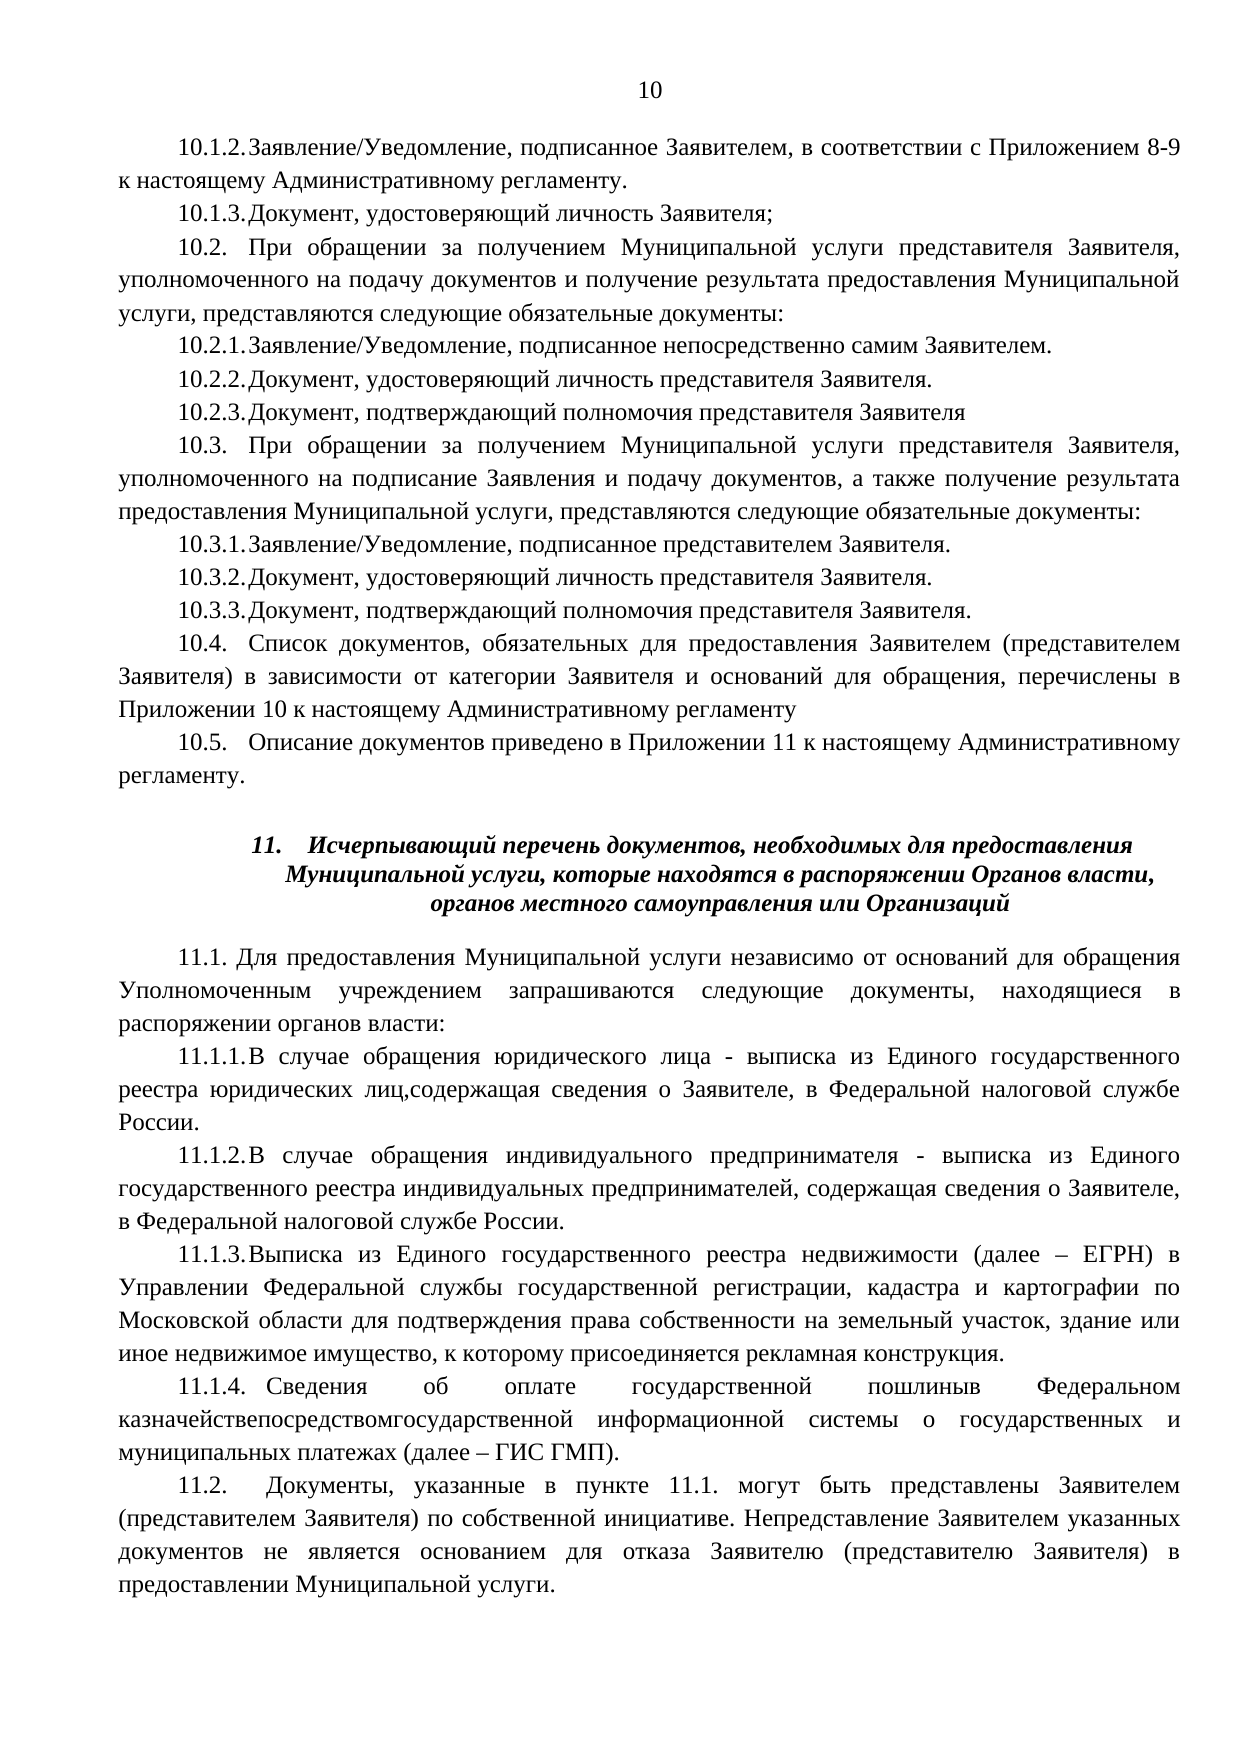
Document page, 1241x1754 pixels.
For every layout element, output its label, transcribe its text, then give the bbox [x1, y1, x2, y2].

list В случае обращения индивидуального предпринимателя - выписка из Единого государственного реестра индивидуальных предпринимателей, содержащая сведения о Заявителе, в Федеральной налоговой службе России. [118, 1140, 1181, 1234]
list Заявление/Уведомление, подписанное Заявителем, в соответствии с Приложением 8-9 к настоящему Административному регламенту. [118, 132, 1181, 194]
list Заявление/Уведомление, подписанное представителем Заявителя. [118, 529, 1181, 557]
list Исчерпывающий перечень документов, необходимых для предоставления Муниципальной услуги, которые находятся в распоряжении Органов власти, органов местного самоуправления или Организаций [203, 830, 1181, 917]
list Документ, удостоверяющий личность представителя Заявителя. [118, 364, 1181, 392]
list Документ, подтверждающий полномочия представителя Заявителя [118, 397, 1181, 425]
list Документ, удостоверяющий личность Заявителя; [118, 198, 1181, 227]
list При обращении за получением Муниципальной услуги представителя Заявителя, уполномоченного на подачу документов и получение результата предоставления Муниципальной услуги, представляются следующие обязательные документы: [118, 232, 1181, 326]
list Документ, удостоверяющий личность представителя Заявителя. [118, 562, 1181, 591]
list Сведения об оплате государственной пошлиныв Федеральном казначействепосредствомгосударственной информационной системы о государственных и муниципальных платежах (далее – ГИС ГМП). [118, 1371, 1181, 1466]
list Выписка из Единого государственного реестра недвижимости (далее – ЕГРН) в Управлении Федеральной службы государственной регистрации, кадастра и картографии по Московской области для подтверждения права собственности на земельный участок, здание или иное недвижимое имущество, к которому присоединяется рекламная конструкция. [118, 1239, 1181, 1367]
list Документы, указанные в пункте 11.1. могут быть представлены Заявителем (представителем Заявителя) по собственной инициативе. Непредставление Заявителем указанных документов не является основанием для отказа Заявителю (представителю Заявителя) в предоставлении Муниципальной услуги. [118, 1470, 1181, 1598]
list В случае обращения юридического лица - выписка из Единого государственного реестра юридических лиц,содержащая сведения о Заявителе, в Федеральной налоговой службе России. [118, 1041, 1181, 1136]
list При обращении за получением Муниципальной услуги представителя Заявителя, уполномоченного на подписание Заявления и подачу документов, а также получение результата предоставления Муниципальной услуги, представляются следующие обязательные документы: [118, 430, 1181, 524]
list Для предоставления Муниципальной услуги независимо от оснований для обращения Уполномоченным учреждением запрашиваются следующие документы, находящиеся в распоряжении органов власти: [118, 942, 1181, 1036]
list Документ, подтверждающий полномочия представителя Заявителя. [118, 595, 1181, 623]
list Заявление/Уведомление, подписанное непосредственно самим Заявителем. [118, 331, 1181, 359]
list Описание документов приведено в Приложении 11 к настоящему Административному регламенту. [118, 727, 1181, 789]
list Список документов, обязательных для предоставления Заявителем (представителем Заявителя) в зависимости от категории Заявителя и оснований для обращения, перечислены в Приложении 10 к настоящему Административному регламенту [118, 628, 1181, 723]
